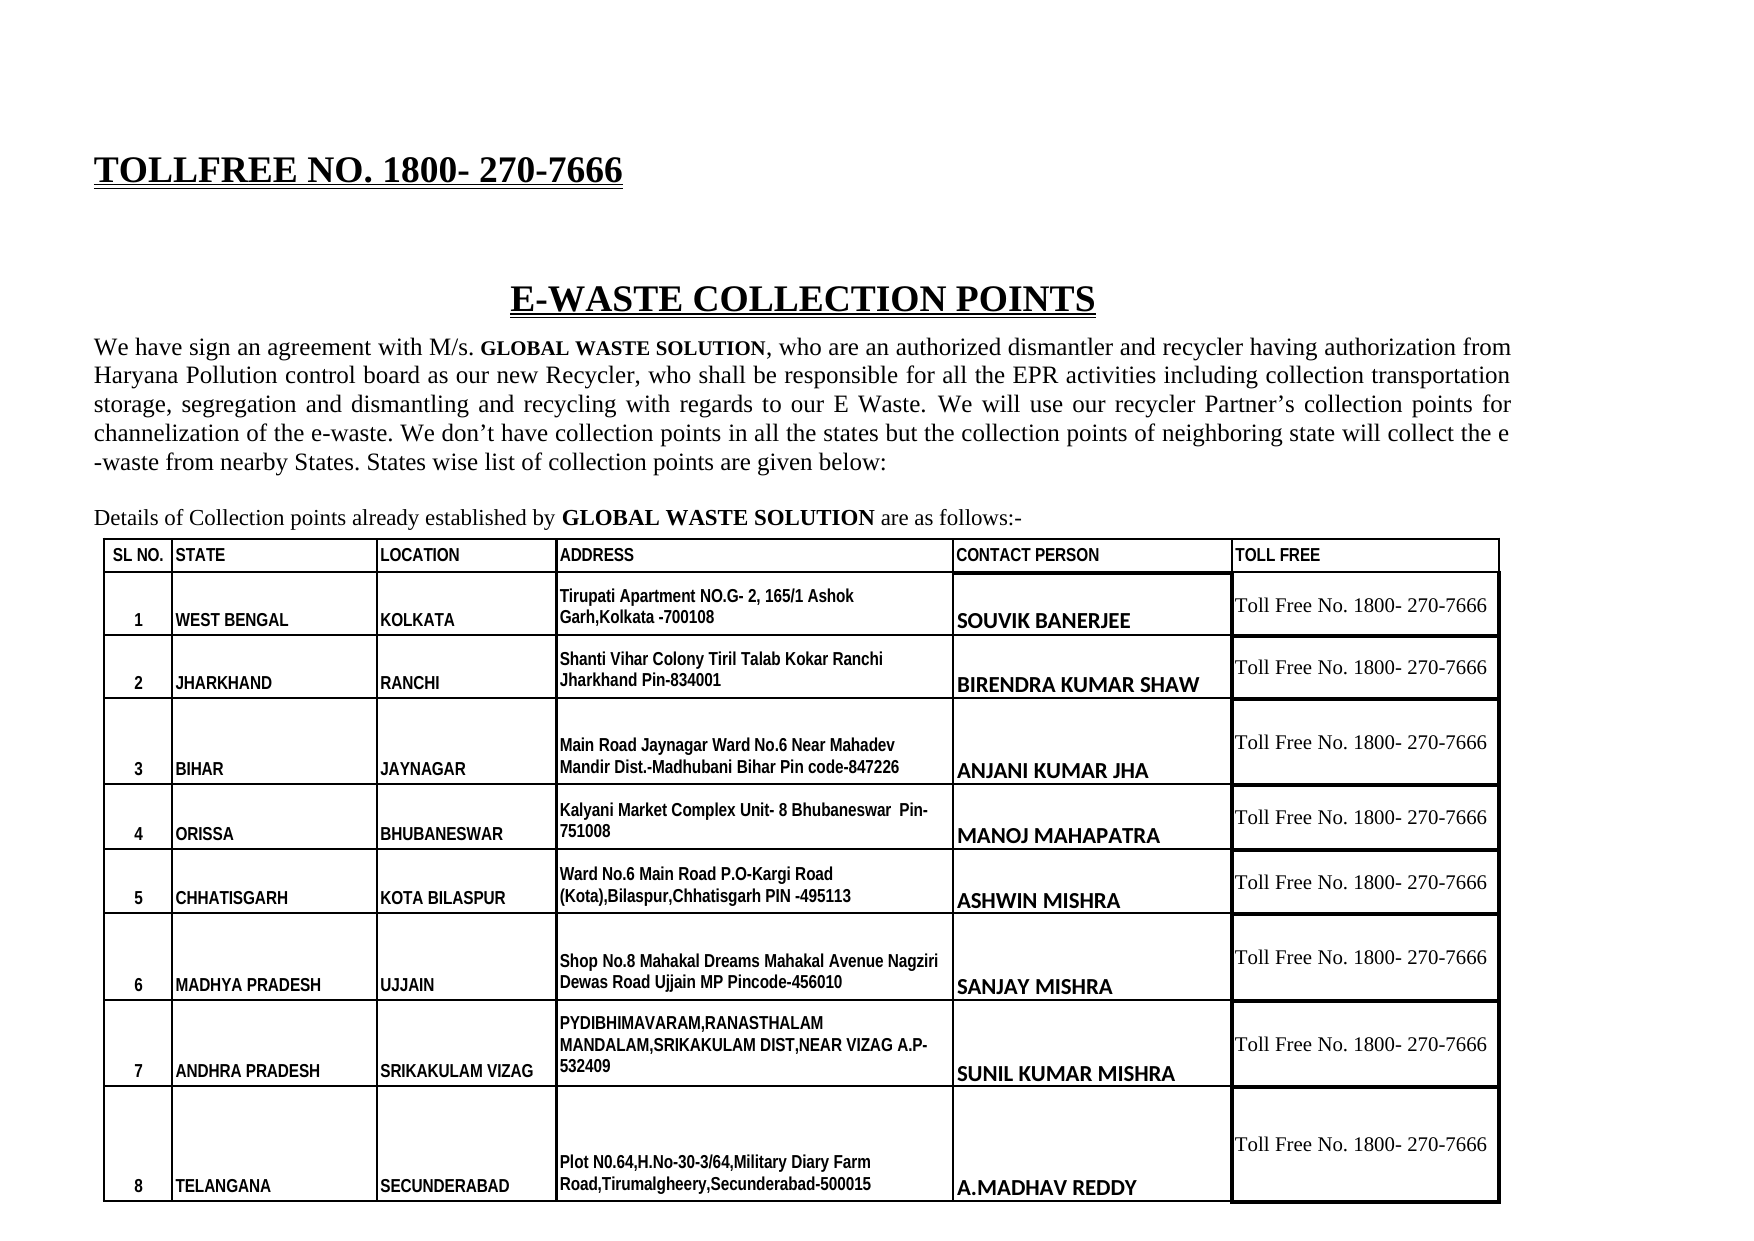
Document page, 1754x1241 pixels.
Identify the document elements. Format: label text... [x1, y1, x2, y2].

table_cell SUNIL KUMAR MISHRA [954, 1001, 1230, 1085]
table_cell BIHAR [173, 699, 376, 783]
table_cell PYDIBHIMAVARAM,RANASTHALAM MANDALAM,SRIKAKULAM DIST,NEAR VIZAG A.P- 532409 [558, 1001, 952, 1085]
table_header CONTACT PERSON [954, 540, 1231, 571]
table_header ADDRESS [558, 540, 952, 571]
table_cell KOLKATA [378, 573, 555, 634]
table_cell MADHYA PRADESH [173, 914, 376, 999]
table_cell 2 [105, 636, 171, 697]
table_cell ASHWIN MISHRA [954, 850, 1230, 912]
table_cell SOUVIK BANERJEE [954, 575, 1230, 634]
table_cell 3 [105, 699, 171, 783]
table_cell Tirupati Apartment NO.G- 2, 165/1 Ashok Garh,Kolkata -700108 [558, 573, 952, 634]
table_cell 1 [105, 573, 171, 634]
table_cell 4 [105, 785, 171, 848]
table_cell MANOJ MAHAPATRA [954, 785, 1230, 848]
table_cell KOTA BILASPUR [378, 850, 555, 912]
table_cell BHUBANESWAR [378, 785, 555, 848]
table_cell 6 [105, 914, 171, 999]
table_cell 8 [105, 1087, 171, 1200]
table_cell Toll Free No. 1800- 270-7666 [1234, 1003, 1497, 1085]
table_cell Toll Free No. 1800- 270-7666 [1234, 787, 1497, 848]
table_cell SRIKAKULAM VIZAG [378, 1001, 555, 1085]
text E-WASTE COLLECTION POINTS [94, 277, 1512, 320]
table_header STATE [173, 540, 376, 571]
table_cell SANJAY MISHRA [954, 914, 1230, 999]
table_cell Ward No.6 Main Road P.O-Kargi Road (Kota),Bilaspur,Chhatisgarh PIN -495113 [558, 850, 952, 912]
table_cell Toll Free No. 1800- 270-7666 [1234, 638, 1497, 697]
table_cell Plot N0.64,H.No-30-3/64,Military Diary Farm Road,Tirumalgheery,Secunderabad-500015 [558, 1087, 952, 1200]
table_cell 7 [105, 1001, 171, 1085]
table_cell RANCHI [378, 636, 555, 697]
table_cell JHARKHAND [173, 636, 376, 697]
table_cell Kalyani Market Complex Unit- 8 Bhubaneswar Pin- 751008 [558, 785, 952, 848]
table_cell SECUNDERABAD [378, 1087, 555, 1200]
text We have sign an agreement with M/s. GLOBAL WASTE SOLUTION, who are an authorized dismantler and recycler having authorization from Haryana Pollution control board as our new Recycler, who shall be responsible for all the EPR activities including collection transportation storage, segregation and dismantling and recycling with regards to our E Waste. We will use our recycler Partner’s collection points for channelization of the e-waste. We don’t have collection points in all the states but the collection points of neighboring state will collect the e -waste from nearby States. States wise list of collection points are given below: [94, 332, 1512, 476]
table_header SL NO. [105, 540, 171, 571]
table_cell Toll Free No. 1800- 270-7666 [1234, 852, 1497, 912]
table_cell WEST BENGAL [173, 573, 376, 634]
table_cell 5 [105, 850, 171, 912]
table_cell ORISSA [173, 785, 376, 848]
table_cell TELANGANA [173, 1087, 376, 1200]
table_cell CHHATISGARH [173, 850, 376, 912]
table_header LOCATION [378, 540, 555, 571]
table_cell Shop No.8 Mahakal Dreams Mahakal Avenue Nagziri Dewas Road Ujjain MP Pincode-456010 [558, 914, 952, 999]
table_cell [1234, 1089, 1497, 1200]
table_cell ANJANI KUMAR JHA [954, 699, 1230, 783]
table_header TOLL FREE [1233, 540, 1498, 571]
table_cell JAYNAGAR [378, 699, 555, 783]
table_cell Toll Free No. 1800- 270-7666 [1234, 701, 1497, 783]
table_cell ANDHRA PRADESH [173, 1001, 376, 1085]
table_cell A.MADHAV REDDY [954, 1087, 1230, 1200]
text TOLLFREE NO. 1800- 270-7666 [94, 147, 1512, 190]
table_cell Toll Free No. 1800- 270-7666 [1234, 916, 1497, 999]
text Details of Collection points already established by GLOBAL WASTE SOLUTION are as follows:- [94, 503, 1512, 530]
table_cell Main Road Jaynagar Ward No.6 Near Mahadev Mandir Dist.-Madhubani Bihar Pin code-847226 [558, 699, 952, 783]
table_cell UJJAIN [378, 914, 555, 999]
table_cell Shanti Vihar Colony Tiril Talab Kokar Ranchi Jharkhand Pin-834001 [558, 636, 952, 697]
table_cell BIRENDRA KUMAR SHAW [954, 636, 1230, 697]
table_cell Toll Free No. 1800- 270-7666 [1234, 573, 1497, 634]
